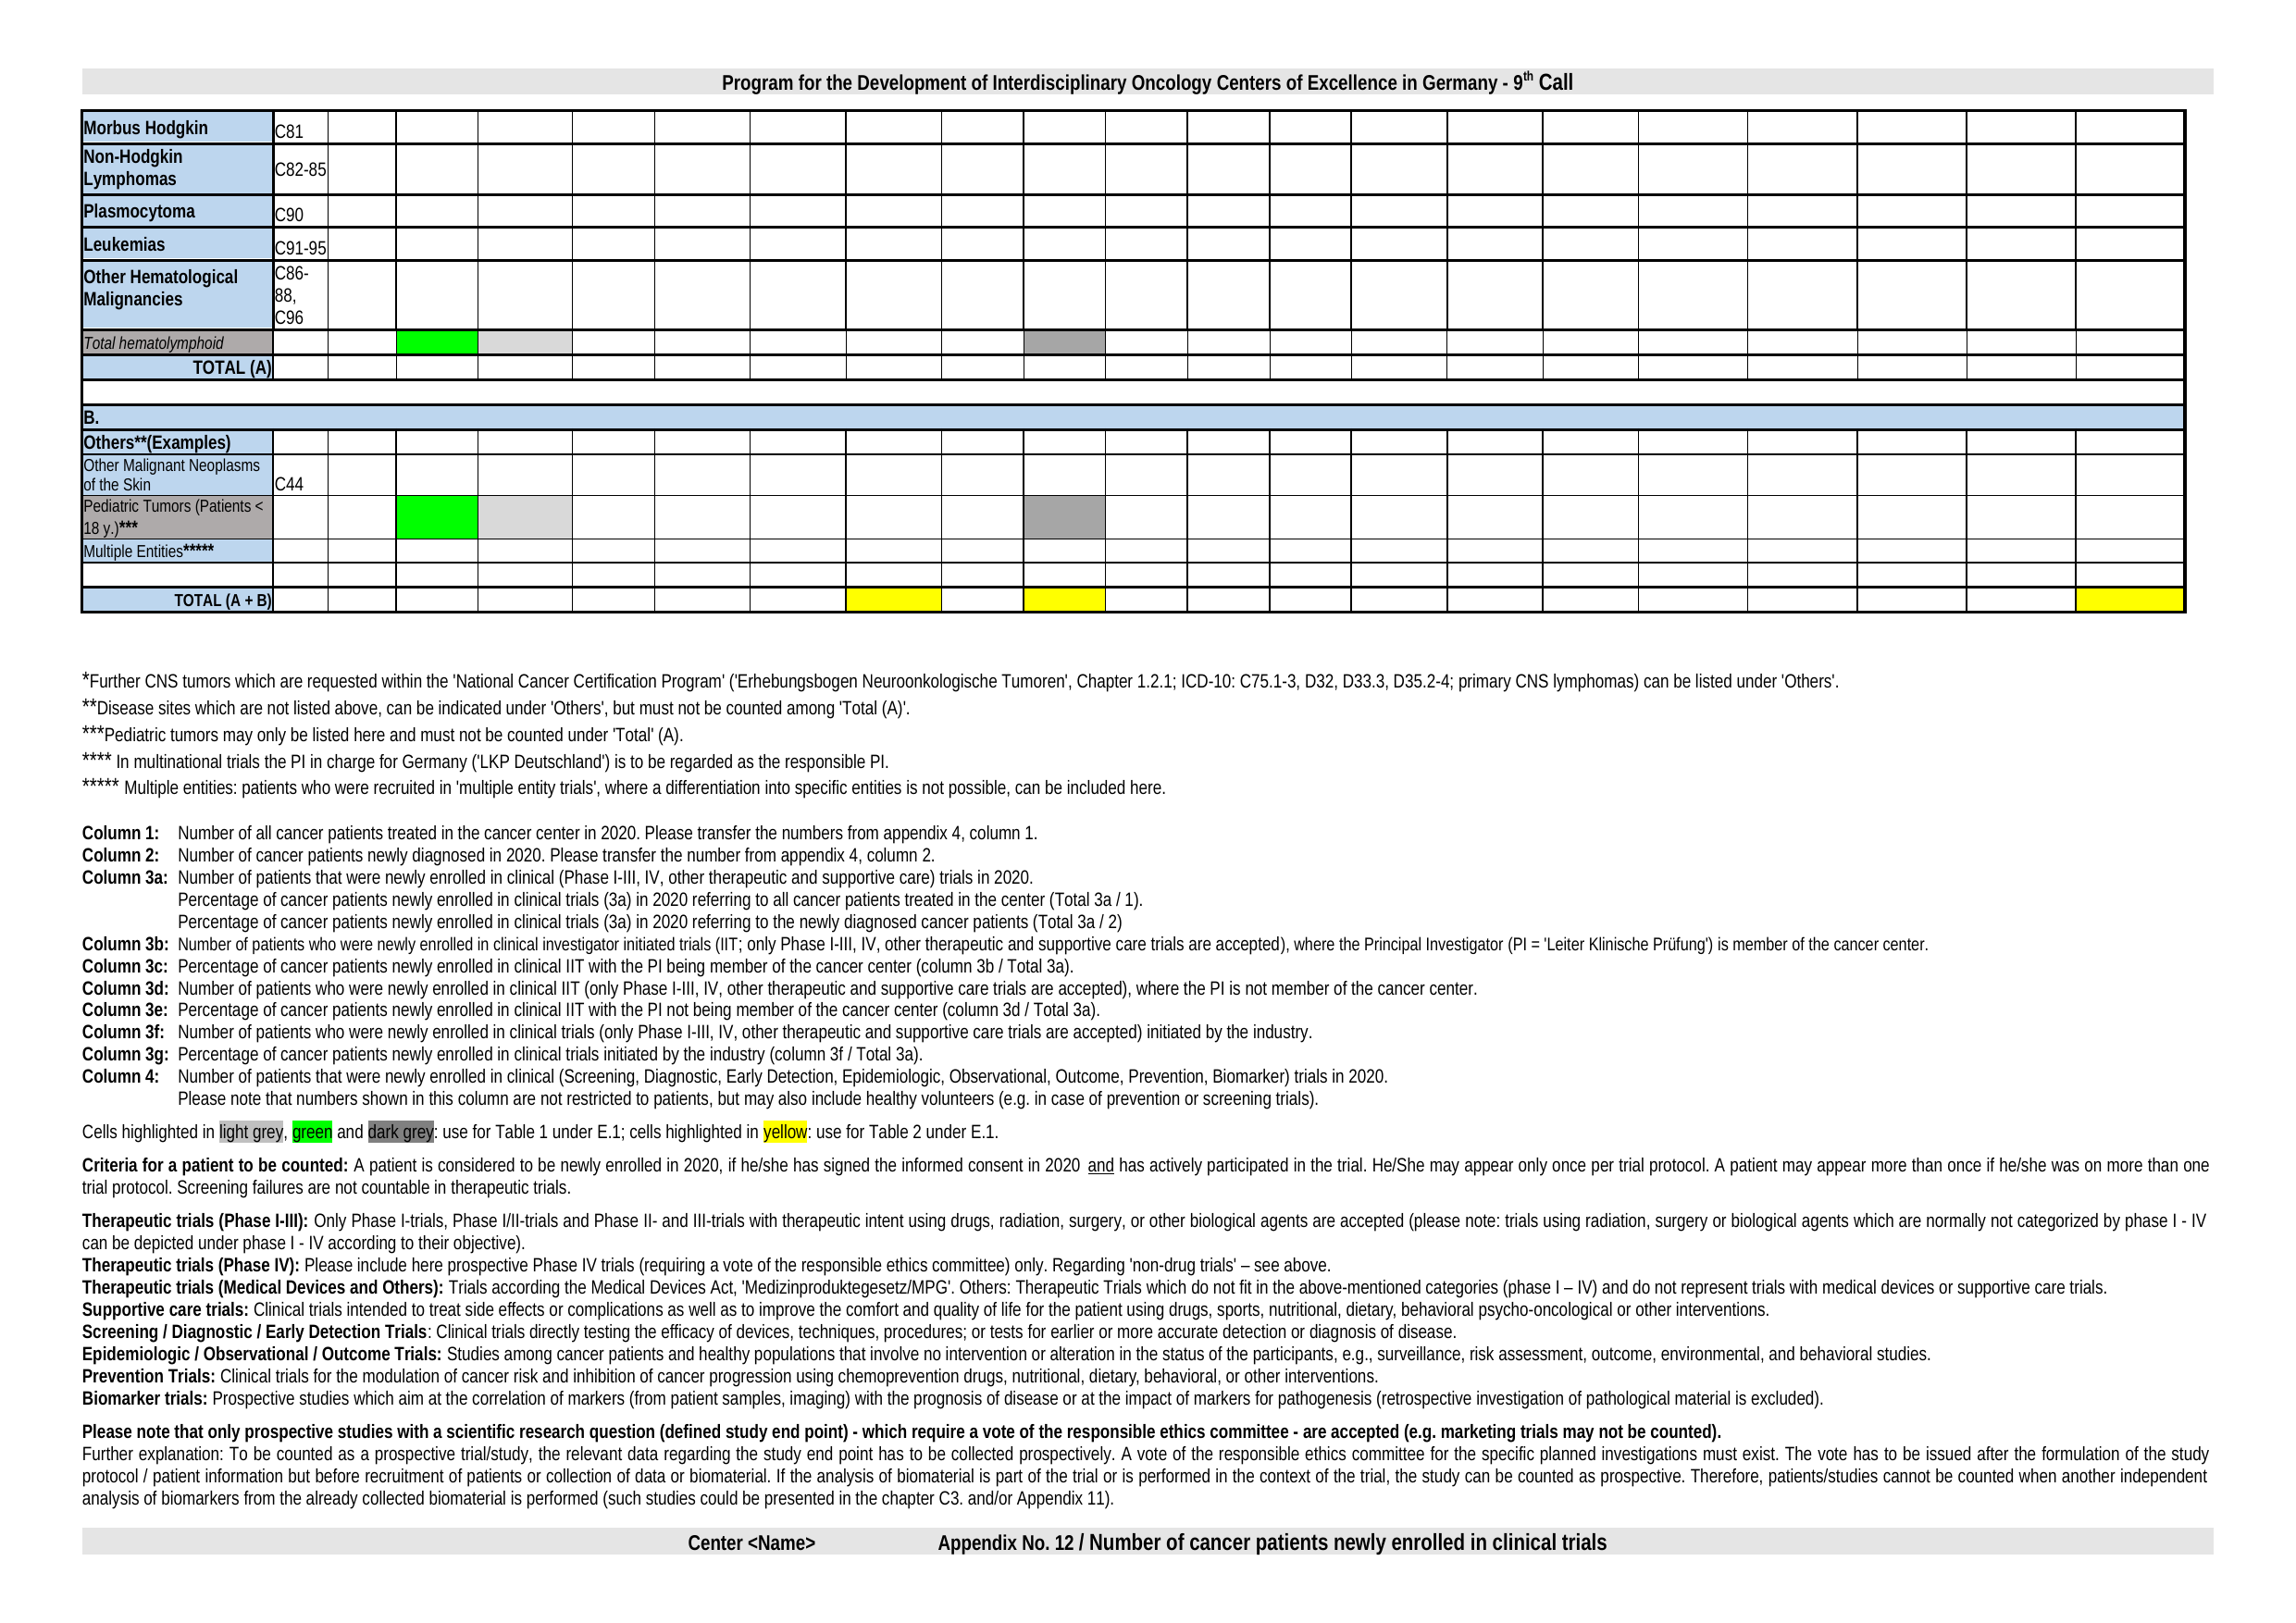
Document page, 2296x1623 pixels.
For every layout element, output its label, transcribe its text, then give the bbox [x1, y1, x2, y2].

table_cell [1352, 356, 1446, 378]
table_cell [1352, 588, 1446, 611]
table_cell [1106, 455, 1186, 495]
table_cell Pediatric Tumors (Patients < 18 y.)*** [83, 496, 272, 539]
table_cell [274, 496, 328, 539]
table_cell [1106, 588, 1186, 611]
text Screening / Diagnostic / Early Detection Trials: Clinical trials directly testing the efficacy of devices, techniques, procedures; or tests for earlier or more accurate detection or diagnosis of disease. [82, 1320, 2214, 1343]
table_cell [1967, 431, 2075, 453]
table_cell [1188, 229, 1269, 258]
table_cell [1352, 262, 1446, 328]
table_cell [2077, 356, 2183, 378]
table_cell [83, 564, 272, 586]
table_cell [847, 356, 941, 378]
table_cell [655, 588, 750, 611]
text Column 3f: Number of patients who were newly enrolled in clinical trials (only Phase I-III, IV, other therapeutic and supportive care trials are accepted) initiated by the industry. [82, 1021, 2214, 1043]
table_cell [751, 539, 845, 562]
table_cell [2077, 262, 2183, 328]
text **Disease sites which are not listed above, can be indicated under 'Others', but must not be counted among 'Total (A)'. [82, 693, 2214, 720]
table_cell [329, 496, 395, 539]
table_cell [478, 588, 572, 611]
table_cell [942, 112, 1023, 142]
table_cell [573, 229, 654, 258]
table_cell [1748, 588, 1856, 611]
table_cell [1748, 431, 1856, 453]
table_cell [1106, 539, 1186, 562]
table_cell [1448, 229, 1542, 258]
table_cell [1106, 431, 1186, 453]
table_cell [1448, 145, 1542, 193]
table_cell [1106, 496, 1186, 539]
text ***Pediatric tumors may only be listed here and must not be counted under 'Total' (A). [82, 720, 2214, 746]
text Epidemiologic / Observational / Outcome Trials: Studies among cancer patients and healthy populations that involve no intervention or alteration in the status of the participants, e.g., surveillance, risk assessment, outcome, environmental, and behavioral studies. [82, 1343, 2214, 1365]
text **** In multinational trials the PI in charge for Germany ('LKP Deutschland') is to be regarded as the responsible PI. [82, 746, 2214, 773]
table_cell [1024, 539, 1105, 562]
table_cell [942, 262, 1023, 328]
table_cell [1188, 588, 1269, 611]
table_cell Morbus Hodgkin [83, 112, 272, 142]
table_cell [2077, 331, 2183, 353]
table_cell [1352, 564, 1446, 586]
table_cell [573, 196, 654, 226]
table_cell [1271, 564, 1350, 586]
text Please note that numbers shown in this column are not restricted to patients, but may also include healthy volunteers (e.g. in case of prevention or screening trials). [82, 1087, 2214, 1109]
table_cell [397, 112, 478, 142]
table_cell [478, 331, 572, 353]
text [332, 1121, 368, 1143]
table_cell [942, 564, 1023, 586]
text Column 3d: Number of patients who were newly enrolled in clinical IIT (only Phase I-III, IV, other therapeutic and supportive care trials are accepted), where the PI is not member of the cancer center. [82, 976, 2214, 998]
table_cell [397, 145, 478, 193]
table_cell [1448, 455, 1542, 495]
table_cell [1271, 331, 1351, 353]
table_cell [1748, 112, 1856, 142]
table_cell [1448, 539, 1542, 562]
table_cell [1639, 229, 1747, 258]
table_cell [397, 331, 478, 353]
table_cell [1188, 145, 1269, 193]
table_cell C86-88, C96 [275, 262, 328, 328]
table_cell B. [83, 406, 2183, 428]
table_cell [1024, 356, 1105, 378]
table_cell [1024, 262, 1105, 328]
table_cell [397, 262, 478, 328]
table_cell [1858, 229, 1966, 258]
table_cell Multiple Entities***** [83, 539, 272, 562]
table_cell [1352, 331, 1446, 353]
table_cell [478, 564, 572, 586]
table_cell [847, 539, 941, 562]
table_cell [1271, 431, 1350, 453]
table_cell [1271, 112, 1350, 142]
text Percentage of cancer patients newly enrolled in clinical trials (3a) in 2020 referring to the newly diagnosed cancer patients (Total 3a / 2) [82, 910, 2214, 932]
text Prevention Trials: Clinical trials for the modulation of cancer risk and inhibition of cancer progression using chemoprevention drugs, nutritional, dietary, behavioral, or other interventions. [82, 1365, 2214, 1387]
table_cell [1024, 564, 1105, 586]
table_cell [1544, 564, 1638, 586]
table_cell [573, 431, 654, 453]
table_cell [655, 564, 750, 586]
text Therapeutic trials (Medical Devices and Others): Trials according the Medical Devices Act, 'Medizinproduktegesetz/MPG'. Others: Therapeutic Trials which do not fit in the above-mentioned categories (phase I – IV) and do not represent trials with medical devices or supportive care trials. [82, 1276, 2214, 1298]
table_cell [1858, 496, 1966, 539]
table_cell [1544, 539, 1638, 562]
text Therapeutic trials (Phase I-III): Only Phase I-trials, Phase I/II-trials and Phase II- and III-trials with therapeutic intent using drugs, radiation, surgery, or other biological agents are accepted (please note: trials using radiation, surgery or biological agents which are normally not categorized by phase I - IV can be depicted under phase I - IV according to their objective). [82, 1209, 2214, 1254]
table_cell [1967, 262, 2075, 328]
table_cell [274, 588, 328, 611]
table_cell [1106, 196, 1186, 226]
table_cell [1858, 196, 1966, 226]
table_cell [1447, 331, 1543, 353]
table_cell [1748, 229, 1856, 258]
text Column 3g: Percentage of cancer patients newly enrolled in clinical trials initiated by the industry (column 3f / Total 3a). [82, 1043, 2214, 1065]
table_cell [1748, 564, 1856, 586]
text Column 1: Number of all cancer patients treated in the cancer center in 2020. Please transfer the numbers from appendix 4, column 1. [82, 822, 2214, 844]
table_cell [1748, 196, 1856, 226]
table_cell [1271, 196, 1350, 226]
table_cell [329, 262, 395, 328]
table_cell [2077, 564, 2183, 586]
table_cell [1352, 431, 1446, 453]
table_cell [397, 229, 478, 258]
table_cell [2077, 229, 2183, 258]
table_cell [274, 356, 328, 378]
table_cell [2077, 431, 2183, 453]
table_cell [1448, 588, 1542, 611]
table_cell [478, 496, 572, 539]
table_cell [1748, 331, 1857, 353]
table_cell [847, 145, 941, 193]
table_cell [329, 455, 395, 495]
table_cell [274, 431, 328, 453]
table_cell [1024, 196, 1105, 226]
table_cell [1639, 496, 1747, 539]
table_cell [1967, 539, 2075, 562]
table_cell [1024, 496, 1105, 539]
text Percentage of cancer patients newly enrolled in clinical trials (3a) in 2020 referring to all cancer patients treated in the center (Total 3a / 1). [82, 887, 2214, 910]
table_cell [1748, 356, 1857, 378]
table_cell [1271, 455, 1350, 495]
table_cell C44 [274, 455, 328, 495]
table_cell Leukemias [83, 229, 272, 258]
table_cell [1967, 145, 2075, 193]
table_cell [2077, 455, 2183, 495]
table_cell [751, 496, 845, 539]
table_cell [1188, 262, 1269, 328]
table_cell [751, 588, 845, 611]
table_cell [1024, 145, 1105, 193]
table_cell [847, 564, 941, 586]
table_cell [573, 539, 654, 562]
table_cell [847, 331, 941, 353]
table_cell [1967, 564, 2075, 586]
table_cell [2077, 496, 2183, 539]
text Biomarker trials: Prospective studies which aim at the correlation of markers (from patient samples, imaging) with the prognosis of disease or at the impact of markers for pathogenesis (retrospective investigation of pathological material is excluded). [82, 1387, 2214, 1409]
table_cell [329, 431, 395, 453]
table_cell [942, 496, 1023, 539]
table_cell Plasmocytoma [83, 196, 272, 226]
table_cell [1448, 262, 1542, 328]
text Supportive care trials: Clinical trials intended to treat side effects or complications as well as to improve the comfort and quality of life for the patient using drugs, sports, nutritional, dietary, behavioral psycho-oncological or other interventions. [82, 1298, 2214, 1320]
table_cell [478, 356, 572, 378]
table_cell [1448, 196, 1542, 226]
table_cell [1748, 262, 1856, 328]
text Therapeutic trials (Phase IV): Please include here prospective Phase IV trials (requiring a vote of the responsible ethics committee) only. Regarding 'non-drug trials' – see above. [82, 1254, 2214, 1276]
table_cell [1106, 356, 1187, 378]
table_cell [847, 112, 941, 142]
table_cell [847, 229, 941, 258]
table_cell [751, 431, 845, 453]
table_cell [1106, 331, 1187, 353]
table_cell [329, 564, 395, 586]
text Column 2: Number of cancer patients newly diagnosed in 2020. Please transfer the number from appendix 4, column 2. [82, 844, 2214, 866]
table_cell [1544, 112, 1638, 142]
table_cell [1544, 331, 1638, 353]
text Further explanation: To be counted as a prospective trial/study, the relevant data regarding the study end point has to be collected prospectively. A vote of the responsible ethics committee for the specific planned investigations must exist. The vote has to be issued after the formulation of the study protocol / patient information but before recruitment of patients or collection of data or biomaterial. If the analysis of biomaterial is part of the trial or is performed in the context of the trial, the study can be counted as prospective. Therefore, patients/studies cannot be counted when another independent analysis of biomarkers from the already collected biomaterial is performed (such studies could be presented in the chapter C3. and/or Appendix 11). [82, 1442, 2214, 1508]
table_cell [1271, 262, 1350, 328]
table_cell [1748, 145, 1856, 193]
table_cell [751, 564, 845, 586]
table_cell [2077, 145, 2183, 193]
table_cell [655, 145, 750, 193]
table_cell [1639, 262, 1747, 328]
table_cell TOTAL (A + B) [83, 588, 272, 611]
table_cell [1188, 112, 1269, 142]
table_cell [847, 196, 941, 226]
table_cell [1188, 356, 1270, 378]
table_cell [573, 331, 654, 353]
table_cell [1544, 145, 1638, 193]
table_cell [1967, 356, 2076, 378]
table_cell [1639, 539, 1747, 562]
table_cell [1639, 431, 1747, 453]
text *Further CNS tumors which are requested within the 'National Cancer Certification Program' ('Erhebungsbogen Neuroonkologische Tumoren', Chapter 1.2.1; ICD-10: C75.1-3, D32, D33.3, D35.2-4; primary CNS lymphomas) can be listed under 'Others'. [82, 667, 2214, 693]
table_cell [329, 229, 395, 258]
table_cell [573, 356, 654, 378]
table_cell [1352, 145, 1446, 193]
table_cell Others**(Examples) [83, 431, 272, 453]
table_cell [1544, 229, 1638, 258]
text Column 4: Number of patients that were newly enrolled in clinical (Screening, Diagnostic, Early Detection, Epidemiologic, Observational, Outcome, Prevention, Biomarker) trials in 2020. [82, 1065, 2214, 1087]
table_cell [1271, 229, 1350, 258]
table_cell [1188, 496, 1269, 539]
table_cell [1188, 455, 1269, 495]
table_cell [1447, 356, 1543, 378]
table_cell [655, 262, 750, 328]
table_cell [329, 588, 395, 611]
table_cell [1024, 588, 1105, 611]
table_cell [1544, 196, 1638, 226]
table_cell Other Hematological Malignancies [83, 262, 272, 328]
table_cell [1748, 455, 1856, 495]
table_cell [329, 112, 395, 142]
table_cell [274, 539, 328, 562]
table_cell [573, 455, 654, 495]
table_cell [1967, 229, 2075, 258]
table_cell [397, 496, 478, 539]
table_cell [1188, 196, 1269, 226]
table_cell [1106, 229, 1186, 258]
table_cell [1024, 229, 1105, 258]
table_cell [1448, 112, 1542, 142]
table_cell [397, 588, 478, 611]
table_cell [1106, 145, 1186, 193]
table_cell [942, 455, 1023, 495]
table_cell [751, 262, 845, 328]
table_cell [1639, 588, 1747, 611]
table_cell [655, 455, 750, 495]
table_cell C81 [275, 112, 328, 142]
table_cell [1024, 331, 1105, 353]
table_cell [1639, 356, 1747, 378]
table_cell [1967, 588, 2075, 611]
table_cell [1544, 588, 1638, 611]
table_cell [1106, 564, 1186, 586]
table_cell [1024, 455, 1105, 495]
table_cell [655, 196, 750, 226]
table_cell [1271, 496, 1350, 539]
table_cell [397, 564, 478, 586]
table_cell [397, 196, 478, 226]
table_cell C91-95 [275, 229, 328, 258]
table_cell [751, 331, 846, 353]
table_cell [329, 196, 395, 226]
table_cell [1967, 112, 2075, 142]
table_cell [1967, 455, 2075, 495]
table_cell [1639, 331, 1747, 353]
table_cell [751, 356, 846, 378]
table_cell [655, 331, 750, 353]
table_cell [942, 145, 1023, 193]
text Column 3c: Percentage of cancer patients newly enrolled in clinical IIT with the PI being member of the cancer center (column 3b / Total 3a). [82, 954, 2214, 976]
table_cell [1188, 431, 1269, 453]
table_cell [847, 496, 941, 539]
table_cell [1352, 455, 1446, 495]
table_cell [1271, 539, 1350, 562]
table_cell [847, 431, 941, 453]
table_cell [942, 431, 1023, 453]
table_cell [1639, 112, 1747, 142]
table_cell [847, 262, 941, 328]
table_cell [1858, 356, 1967, 378]
table_cell [397, 431, 478, 453]
table_cell [1024, 112, 1105, 142]
table_cell [1639, 455, 1747, 495]
table_cell [1967, 496, 2075, 539]
table_cell TOTAL (A) [83, 356, 272, 378]
table_cell [478, 539, 572, 562]
table_cell [478, 455, 572, 495]
table_cell [942, 229, 1023, 258]
table_cell [1858, 455, 1966, 495]
table_cell [942, 196, 1023, 226]
table_cell [655, 539, 750, 562]
table_cell [655, 496, 750, 539]
table_cell [478, 145, 572, 193]
table_cell [2077, 112, 2183, 142]
table_cell [1639, 564, 1747, 586]
table_cell [1858, 331, 1967, 353]
table_cell [1858, 539, 1966, 562]
table_cell [1748, 539, 1856, 562]
table_cell [1448, 496, 1542, 539]
table_cell [1748, 496, 1856, 539]
table_cell [1544, 431, 1638, 453]
table_cell Non-Hodgkin Lymphomas [83, 145, 272, 193]
table_cell [573, 262, 654, 328]
table_cell [478, 262, 572, 328]
table_cell [274, 331, 328, 353]
table_cell [478, 196, 572, 226]
table_cell [1639, 145, 1747, 193]
table_cell [573, 496, 654, 539]
table_cell [1271, 588, 1350, 611]
table_cell [1858, 112, 1966, 142]
table_cell [1544, 496, 1638, 539]
table_cell [1858, 588, 1966, 611]
table_cell [1544, 455, 1638, 495]
text Criteria for a patient to be counted: A patient is considered to be newly enrolled in 2020, if he/she has signed the informed consent in 2020 and has actively participated in the trial. He/She may appear only once per trial protocol. A patient may appear more than once if he/she was on more than one trial protocol. Screening failures are not countable in therapeutic trials. [82, 1154, 2214, 1198]
table_cell [1024, 431, 1105, 453]
table_cell [1352, 196, 1446, 226]
table_cell [1544, 262, 1638, 328]
table_cell Other Malignant Neoplasms of the Skin [83, 455, 272, 495]
table_cell [478, 112, 572, 142]
table_cell [1106, 262, 1186, 328]
text Column 3b: Number of patients who were newly enrolled in clinical investigator initiated trials (IIT; only Phase I-III, IV, other therapeutic and supportive care trials are accepted), where the Principal Investigator (PI = 'Leiter Klinische Prüfung') is member of the cancer center. [82, 932, 2214, 954]
table_cell C82-85 [275, 145, 328, 193]
table_cell [329, 356, 396, 378]
table_cell [751, 229, 845, 258]
table_cell [655, 229, 750, 258]
table_cell [573, 588, 654, 611]
table_cell [1188, 564, 1269, 586]
table_cell [274, 564, 328, 586]
table_cell [1858, 564, 1966, 586]
table_cell [1271, 145, 1350, 193]
table_cell [942, 331, 1024, 353]
table_cell [397, 455, 478, 495]
text ***** Multiple entities: patients who were recruited in 'multiple entity trials', where a differentiation into specific entities is not possible, can be included here. [82, 773, 2214, 799]
table_cell [1106, 112, 1186, 142]
table_cell [329, 331, 396, 353]
text Column 3e: Percentage of cancer patients newly enrolled in clinical IIT with the PI not being member of the cancer center (column 3d / Total 3a). [82, 998, 2214, 1021]
table_cell [1448, 431, 1542, 453]
table_cell [655, 356, 750, 378]
table_cell [1352, 539, 1446, 562]
table_cell [573, 564, 654, 586]
table_cell [329, 145, 395, 193]
table_cell [942, 356, 1024, 378]
table_cell [1352, 229, 1446, 258]
table_cell [1352, 112, 1446, 142]
table_cell [573, 112, 654, 142]
table_cell [655, 112, 750, 142]
table_cell [751, 455, 845, 495]
table_cell [942, 588, 1023, 611]
table_cell [751, 145, 845, 193]
text Column 3a: Number of patients that were newly enrolled in clinical (Phase I-III, IV, other therapeutic and supportive care) trials in 2020. [82, 866, 2214, 887]
table_cell [397, 356, 478, 378]
table_cell [397, 539, 478, 562]
table_cell [1271, 356, 1351, 378]
text Please note that only prospective studies with a scientific research question (defined study end point) - which require a vote of the responsible ethics committee - are accepted (e.g. marketing trials may not be counted). [82, 1419, 2214, 1442]
table_cell [751, 112, 845, 142]
table_cell [1858, 262, 1966, 328]
table_cell [1967, 196, 2075, 226]
table_cell [573, 145, 654, 193]
table_cell [751, 196, 845, 226]
table_cell [655, 431, 750, 453]
table_cell [1448, 564, 1542, 586]
table_cell [1188, 539, 1269, 562]
table_cell Total hematolymphoid [83, 331, 272, 353]
table_cell [1639, 196, 1747, 226]
table_cell [1544, 356, 1638, 378]
table_cell [1858, 431, 1966, 453]
table_cell [1352, 496, 1446, 539]
table_cell [478, 229, 572, 258]
table_cell [83, 381, 2183, 403]
table_cell [1188, 331, 1270, 353]
table_cell [942, 539, 1023, 562]
table_cell [1858, 145, 1966, 193]
table_cell [1967, 331, 2076, 353]
table_cell [2077, 588, 2183, 611]
table_cell [2077, 196, 2183, 226]
table_cell [847, 588, 941, 611]
table_cell [847, 455, 941, 495]
text Cells highlighted in light grey, green and dark grey: use for Table 1 under E.1; cells highlighted in yellow: use for Table 2 under E.1. [807, 1121, 2214, 1143]
table_cell [2077, 539, 2183, 562]
table_cell [478, 431, 572, 453]
table_cell C90 [275, 196, 328, 226]
table_cell [329, 539, 395, 562]
